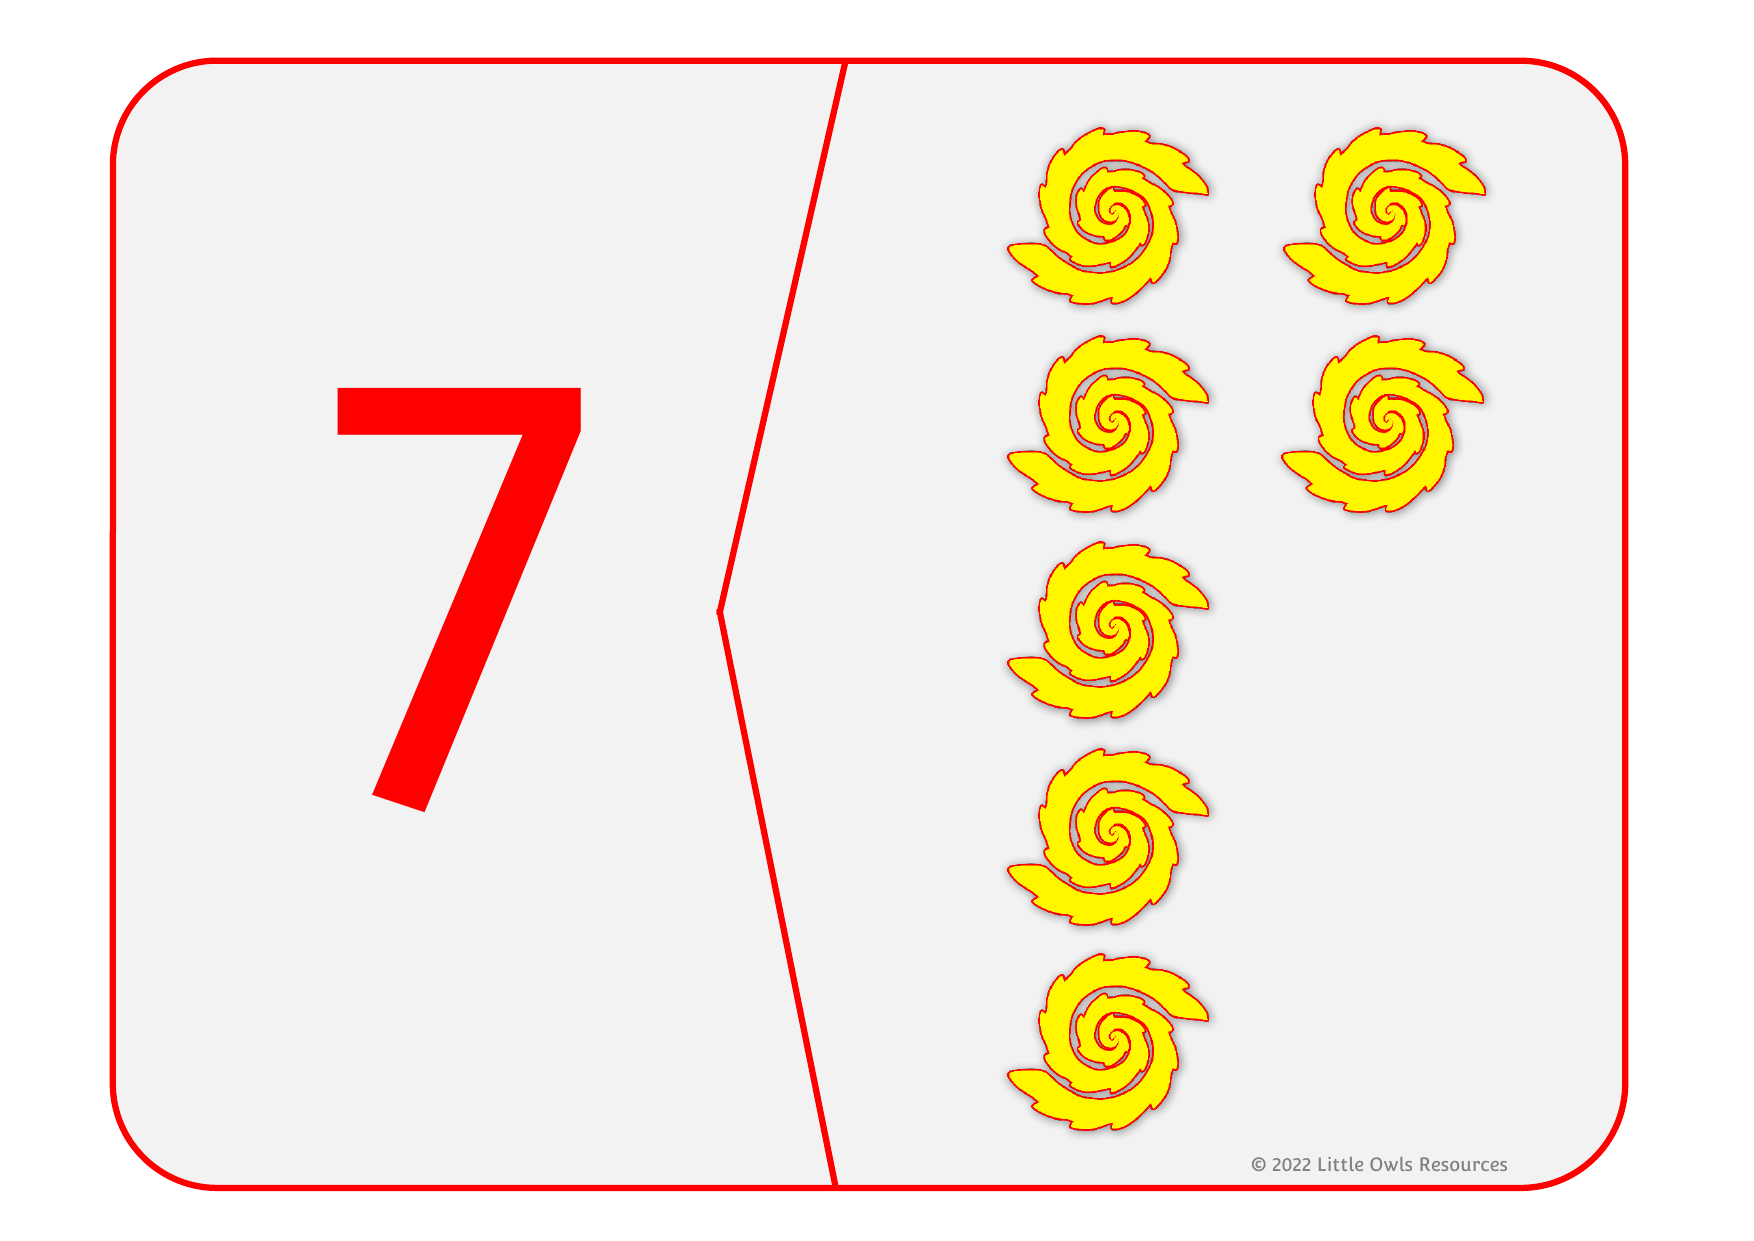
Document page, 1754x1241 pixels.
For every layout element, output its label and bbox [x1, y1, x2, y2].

picture [1283, 127, 1486, 305]
picture [1007, 748, 1209, 926]
picture [1007, 953, 1209, 1131]
picture [1281, 335, 1484, 513]
picture [1007, 127, 1209, 305]
picture [1007, 335, 1209, 513]
picture [1007, 541, 1209, 719]
